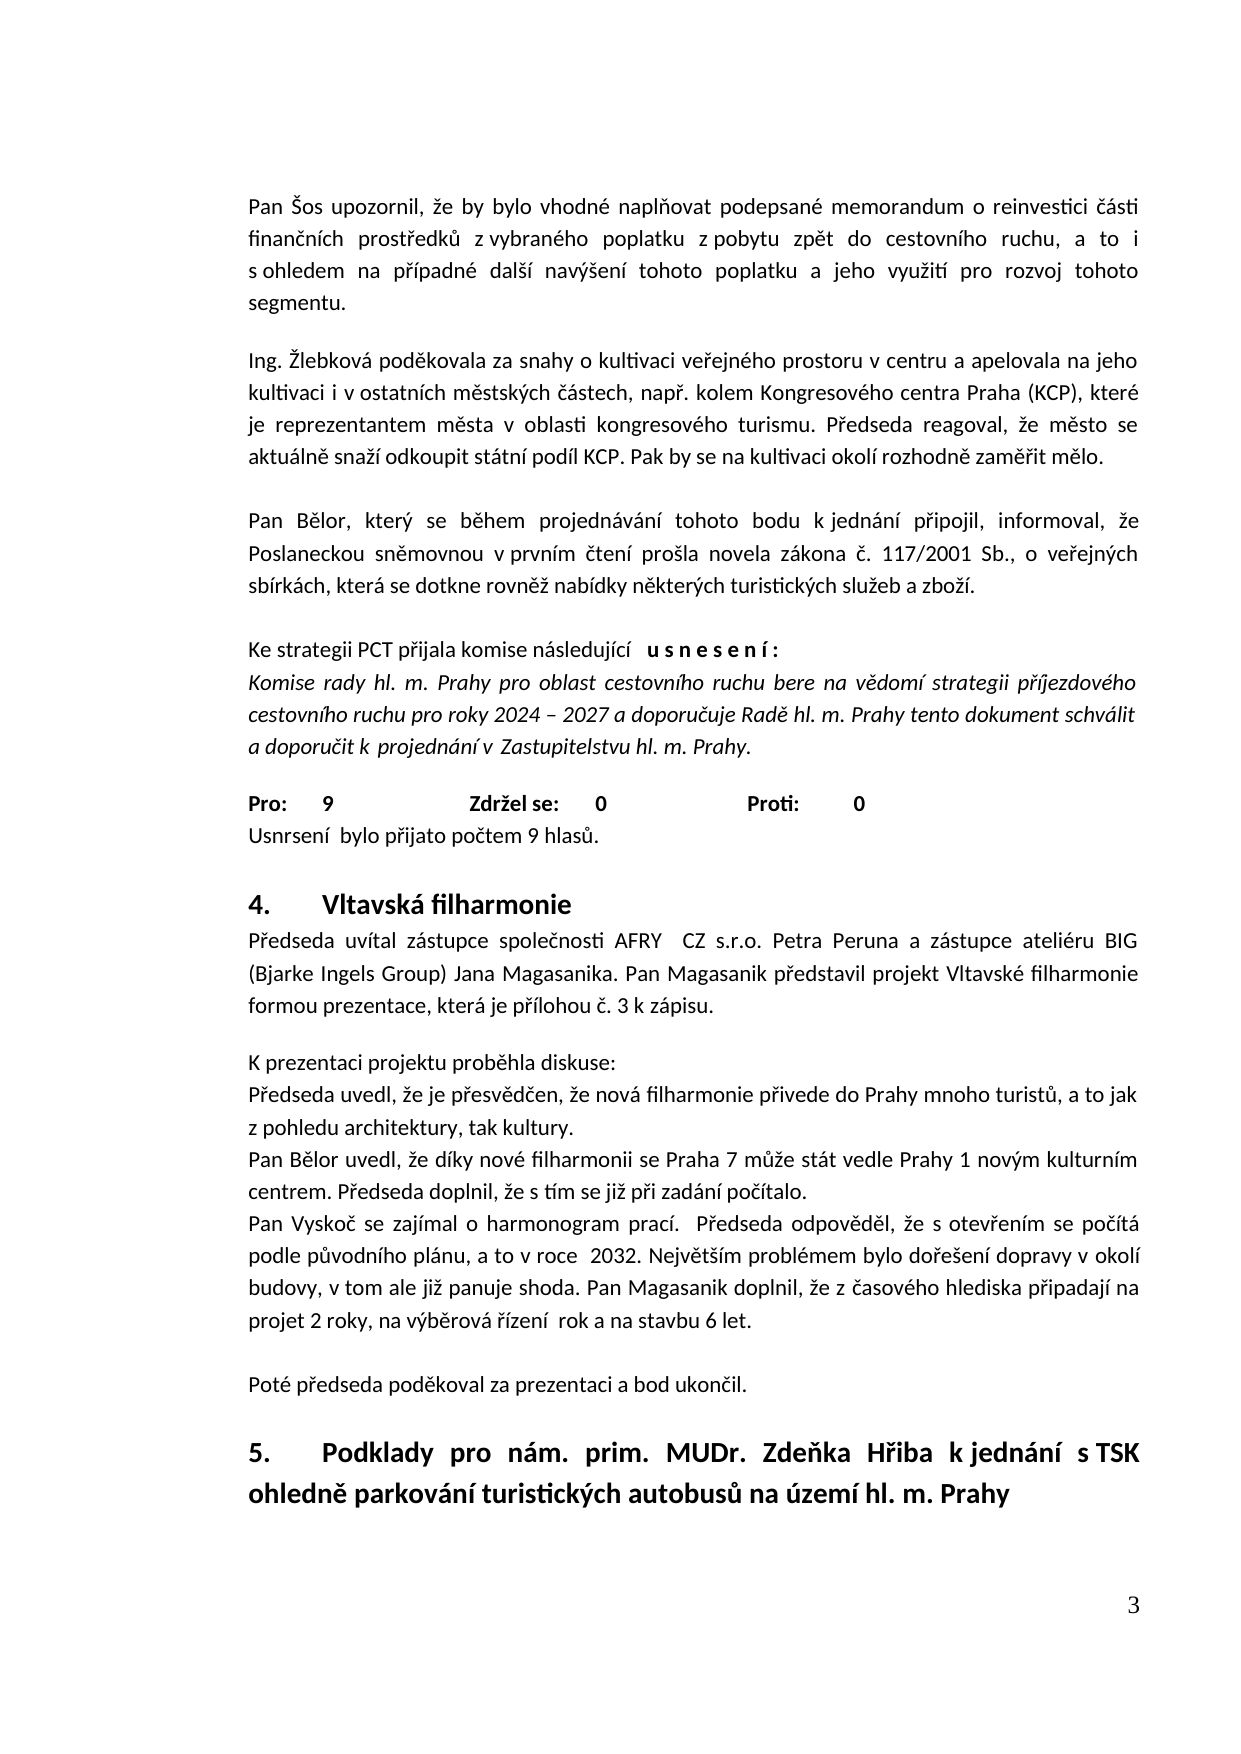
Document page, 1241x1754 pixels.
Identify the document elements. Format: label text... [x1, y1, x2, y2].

text Pan Šos upozornil, že by bylo vhodné naplňovat podepsané memorandum o reinvestici části finančních prostředků z vybraného poplatku z pobytu zpět do cestovního ruchu, a to i s ohledem na případné další navýšení tohoto poplatku a jeho využití pro rozvoj tohoto segmentu. [248, 192, 1140, 317]
text Poté předseda poděkoval za prezentaci a bod ukončil. [248, 1370, 1140, 1398]
text Pro: 9 Zdržel se: 0 Proti: 0 [248, 789, 1140, 817]
text Pan Vyskoč se zajímal o harmonogram prací. Předseda odpověděl, že s otevřením se počítá podle původního plánu, a to v roce 2032. Největším problémem bylo dořešení dopravy v okolí budovy, v tom ale již panuje shoda. Pan Magasanik doplnil, že z časového hlediska připadají na projet 2 roky, na výběrová řízení rok a na stavbu 6 let. [248, 1209, 1140, 1334]
text Předseda uvedl, že je přesvědčen, že nová filharmonie přivede do Prahy mnoho turistů, a to jak z pohledu architektury, tak kultury. [248, 1080, 1140, 1141]
text Pan Bělor, který se během projednávání tohoto bodu k jednání připojil, informoval, že Poslaneckou sněmovnou v prvním čtení prošla novela zákona č. 117/2001 Sb., o veřejných sbírkách, která se dotkne rovněž nabídky některých turistických služeb a zboží. [248, 507, 1140, 599]
text Ke strategii PCT přijala komise následující u s n e s e n í : [248, 635, 1140, 663]
text K prezentaci projektu proběhla diskuse: [248, 1048, 1140, 1076]
text Pan Bělor uvedl, že díky nové filharmonii se Praha 7 může stát vedle Prahy 1 novým kulturním centrem. Předseda doplnil, že s tím se již při zadání počítalo. [248, 1145, 1140, 1205]
text 5. Podklady pro nám. prim. MUDr. Zdeňka Hřiba k jednání s TSK ohledně parkování turistických autobusů na území hl. m. Prahy [248, 1434, 1140, 1511]
text Předseda uvítal zástupce společnosti AFRY CZ s.r.o. Petra Peruna a zástupce ateliéru BIG (Bjarke Ingels Group) Jana Magasanika. Pan Magasanik představil projekt Vltavské filharmonie formou prezentace, která je přílohou č. 3 k zápisu. [248, 927, 1140, 1019]
text 4. Vltavská filharmonie [248, 886, 1140, 921]
text Ing. Žlebková poděkovala za snahy o kultivaci veřejného prostoru v centru a apelovala na jeho kultivaci i v ostatních městských částech, např. kolem Kongresového centra Praha (KCP), které je reprezentantem města v oblasti kongresového turismu. Předseda reagoval, že město se aktuálně snaží odkoupit státní podíl KCP. Pak by se na kultivaci okolí rozhodně zaměřit mělo. [248, 346, 1140, 470]
text Usnrsení bylo přijato počtem 9 hlasů. [248, 821, 1140, 849]
text Komise rady hl. m. Prahy pro oblast cestovního ruchu bere na vědomí strategii příjezdového cestovního ruchu pro roky 2024 – 2027 a doporučuje Radě hl. m. Prahy tento dokument schválit a doporučit k projednání v Zastupitelstvu hl. m. Prahy. [248, 668, 1140, 760]
